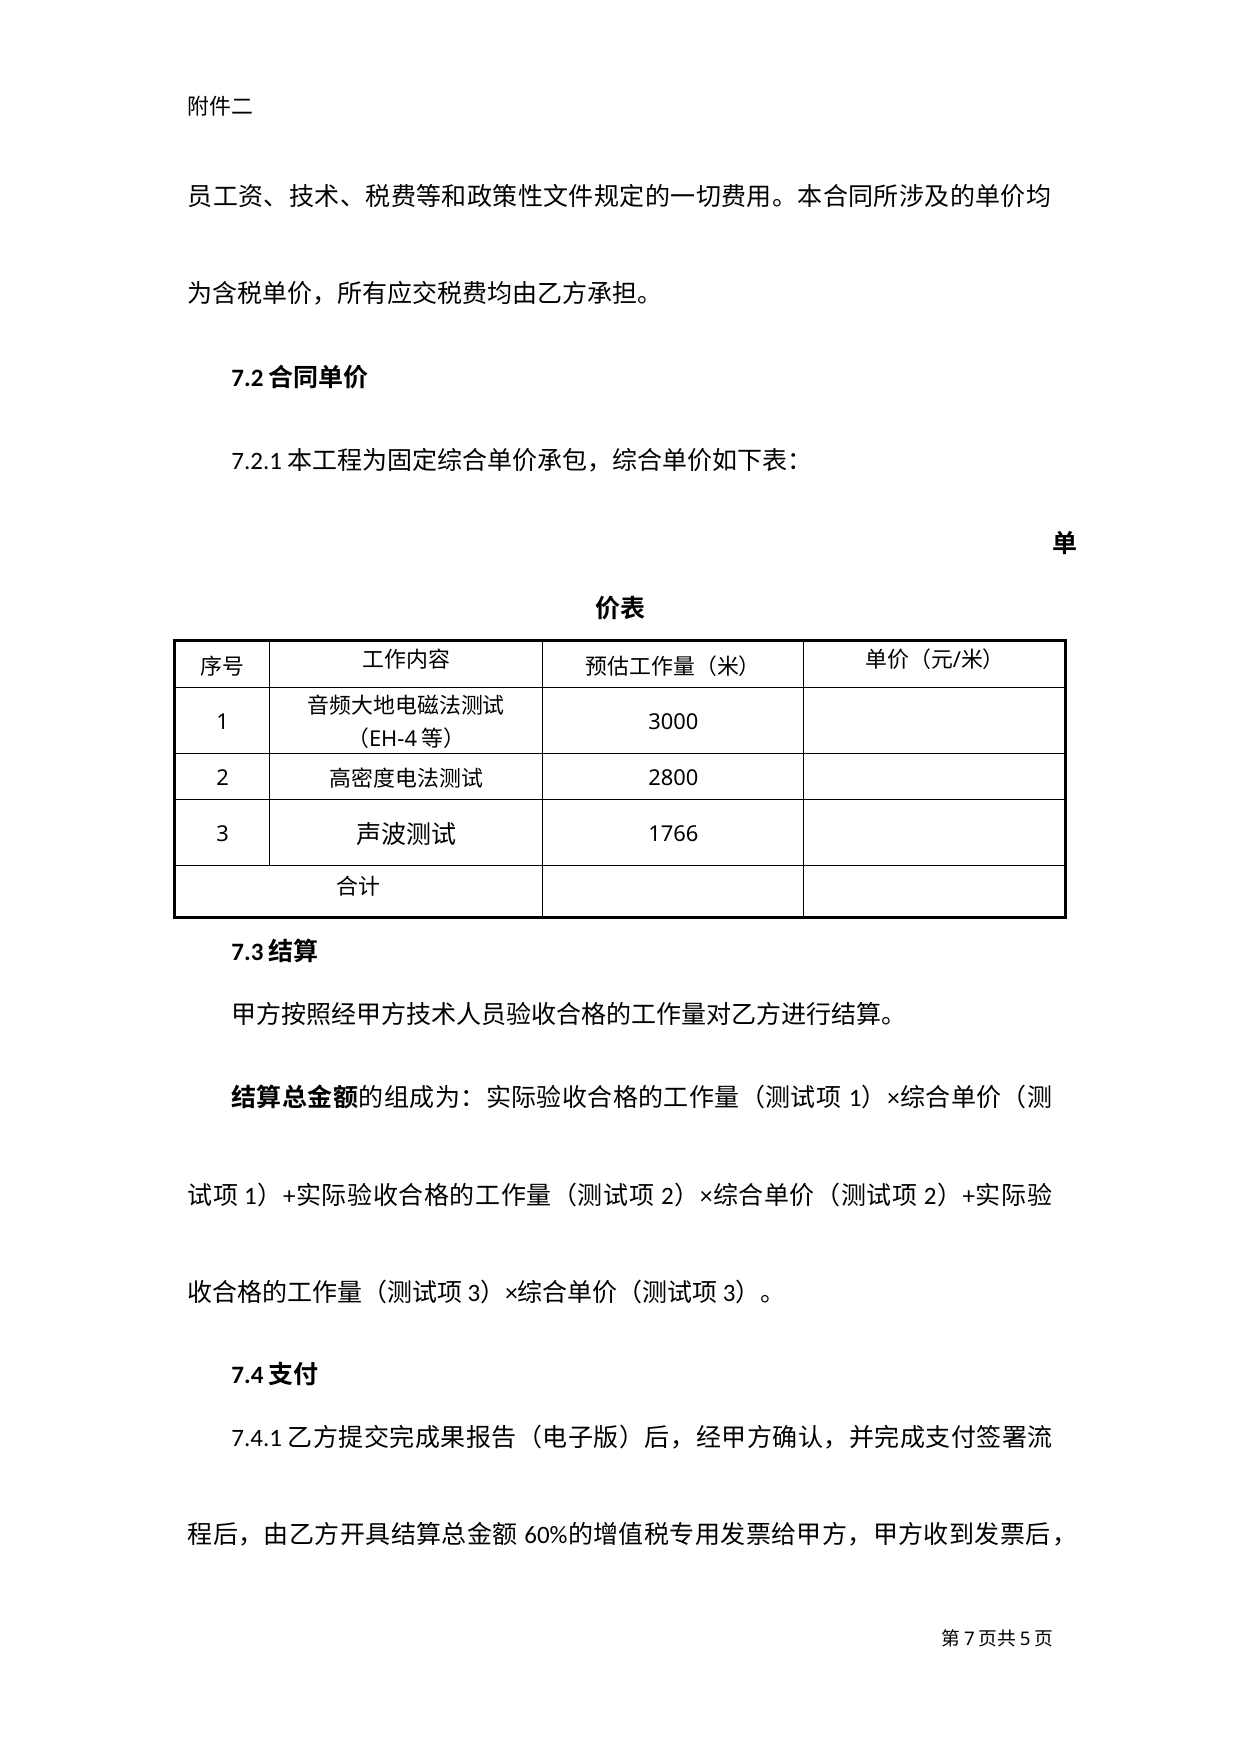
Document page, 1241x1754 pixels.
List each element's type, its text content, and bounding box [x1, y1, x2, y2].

table_header 工作内容 [270, 642, 542, 687]
text 7.4支付 [187, 1354, 1053, 1390]
table_cell 3000 [543, 688, 803, 753]
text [187, 1403, 1053, 1565]
table_cell [804, 754, 1064, 799]
text 本工程为固定综合单价承包，综合单价如下表： [187, 426, 1053, 491]
text 7.2合同单价 [187, 343, 1053, 408]
table_cell [543, 866, 803, 916]
table_cell [804, 688, 1064, 753]
text 7.3结算 [187, 932, 1053, 968]
table_cell 1 [176, 688, 269, 753]
table_cell 1766 [543, 800, 803, 865]
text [187, 162, 1053, 324]
table_cell 3 [176, 800, 269, 865]
text 结算总金额的组成为：实际验收合格的工作量（测试项1）×综合单价（测试项1）+实际验收合格的工作量（测试项2）×综合单价（测试项2）+实际验收合格的工作量（测试项3）×综合单价（测试项3）。 [187, 1063, 1053, 1323]
table_cell 合计 [176, 866, 542, 916]
table_header 单价（元/米） [804, 642, 1064, 687]
table_cell 声波测试 [270, 800, 542, 865]
table_cell [804, 866, 1064, 916]
text 单价表 [187, 509, 1053, 639]
table_cell 2 [176, 754, 269, 799]
table_cell 音频大地电磁法测试（EH-4等） [270, 688, 542, 753]
table_cell [804, 800, 1064, 865]
table_header 预估工作量（米） [543, 642, 803, 687]
table_cell 高密度电法测试 [270, 754, 542, 799]
table_header 序号 [176, 642, 269, 687]
table_cell 2800 [543, 754, 803, 799]
text 甲方按照经甲方技术人员验收合格的工作量对乙方进行结算。 [187, 980, 1053, 1045]
